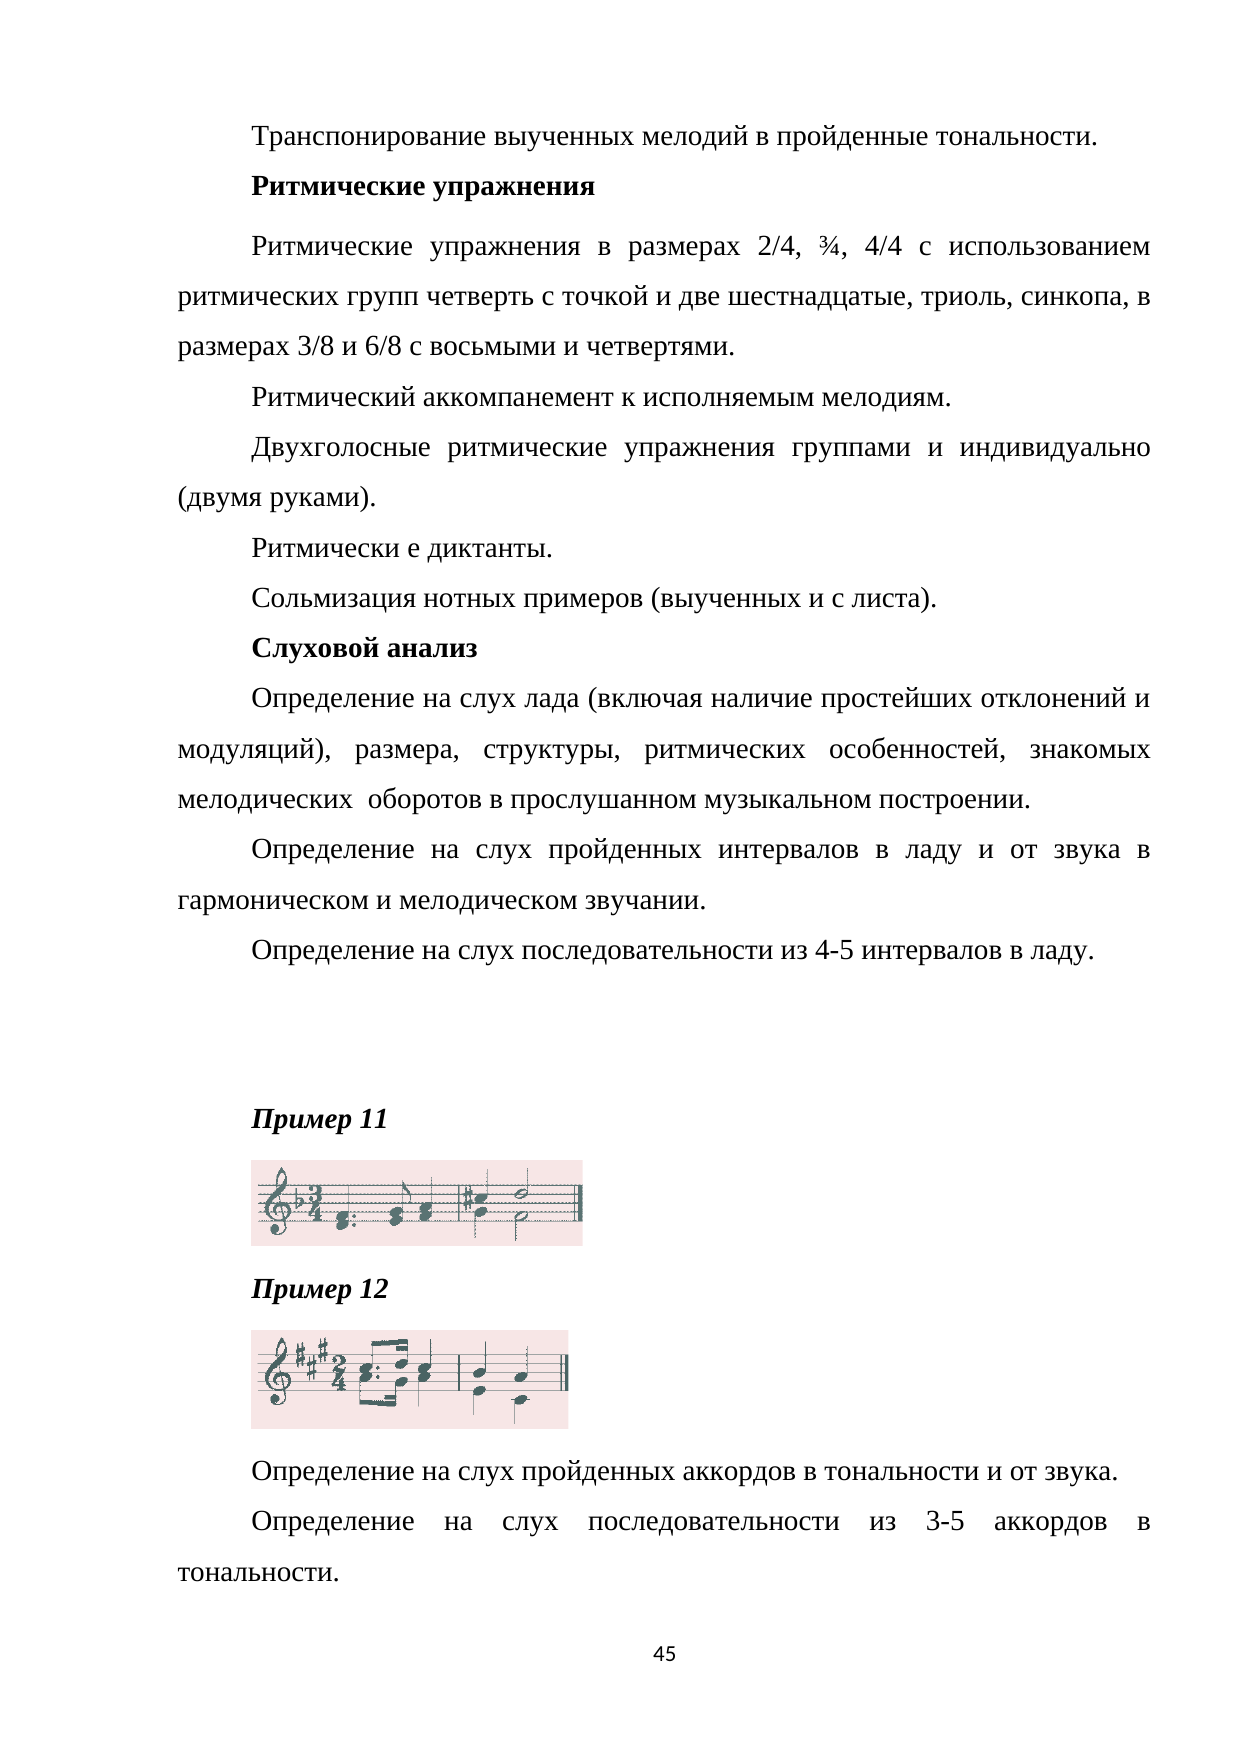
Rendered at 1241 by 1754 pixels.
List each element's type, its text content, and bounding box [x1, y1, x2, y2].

text Сольмизация нотных примеров (выученных и с листа). [177, 580, 1152, 613]
text Определение на слух последовательности из 4-5 интервалов в ладу. [177, 932, 1152, 966]
text Ритмические упражнения в размерах 2/4, ¾, 4/4 с использованием ритмических групп четверть с точкой и две шестнадцатые, триоль, синкопа, в размерах 3/8 и 6/8 с восьмыми и четвертями. [177, 228, 1152, 362]
picture [251, 1330, 569, 1429]
text Слуховой анализ [177, 630, 1152, 664]
text Двухголосные ритмические упражнения группами и индивидуально (двумя руками). [177, 429, 1152, 513]
text Ритмически е диктанты. [177, 530, 1152, 563]
text Определение на слух пройденных аккордов в тональности и от звука. [177, 1453, 1152, 1487]
text Транспонирование выученных мелодий в пройденные тональности. [177, 118, 1152, 152]
text Ритмические упражнения [177, 168, 1152, 202]
text Определение на слух последовательности из 3-5 аккордов в тональности. [177, 1503, 1152, 1587]
text Определение на слух пройденных интервалов в ладу и от звука в гармоническом и мелодическом звучании. [177, 832, 1152, 915]
picture [251, 1160, 583, 1246]
text Определение на слух лада (включая наличие простейших отклонений и модуляций), размера, структуры, ритмических особенностей, знакомых мелодических оборотов в прослушанном музыкальном построении. [177, 681, 1152, 815]
text Пример 12 [177, 1271, 1152, 1304]
text Ритмический аккомпанемент к исполняемым мелодиям. [177, 379, 1152, 412]
text Пример 11 [177, 1101, 1152, 1135]
